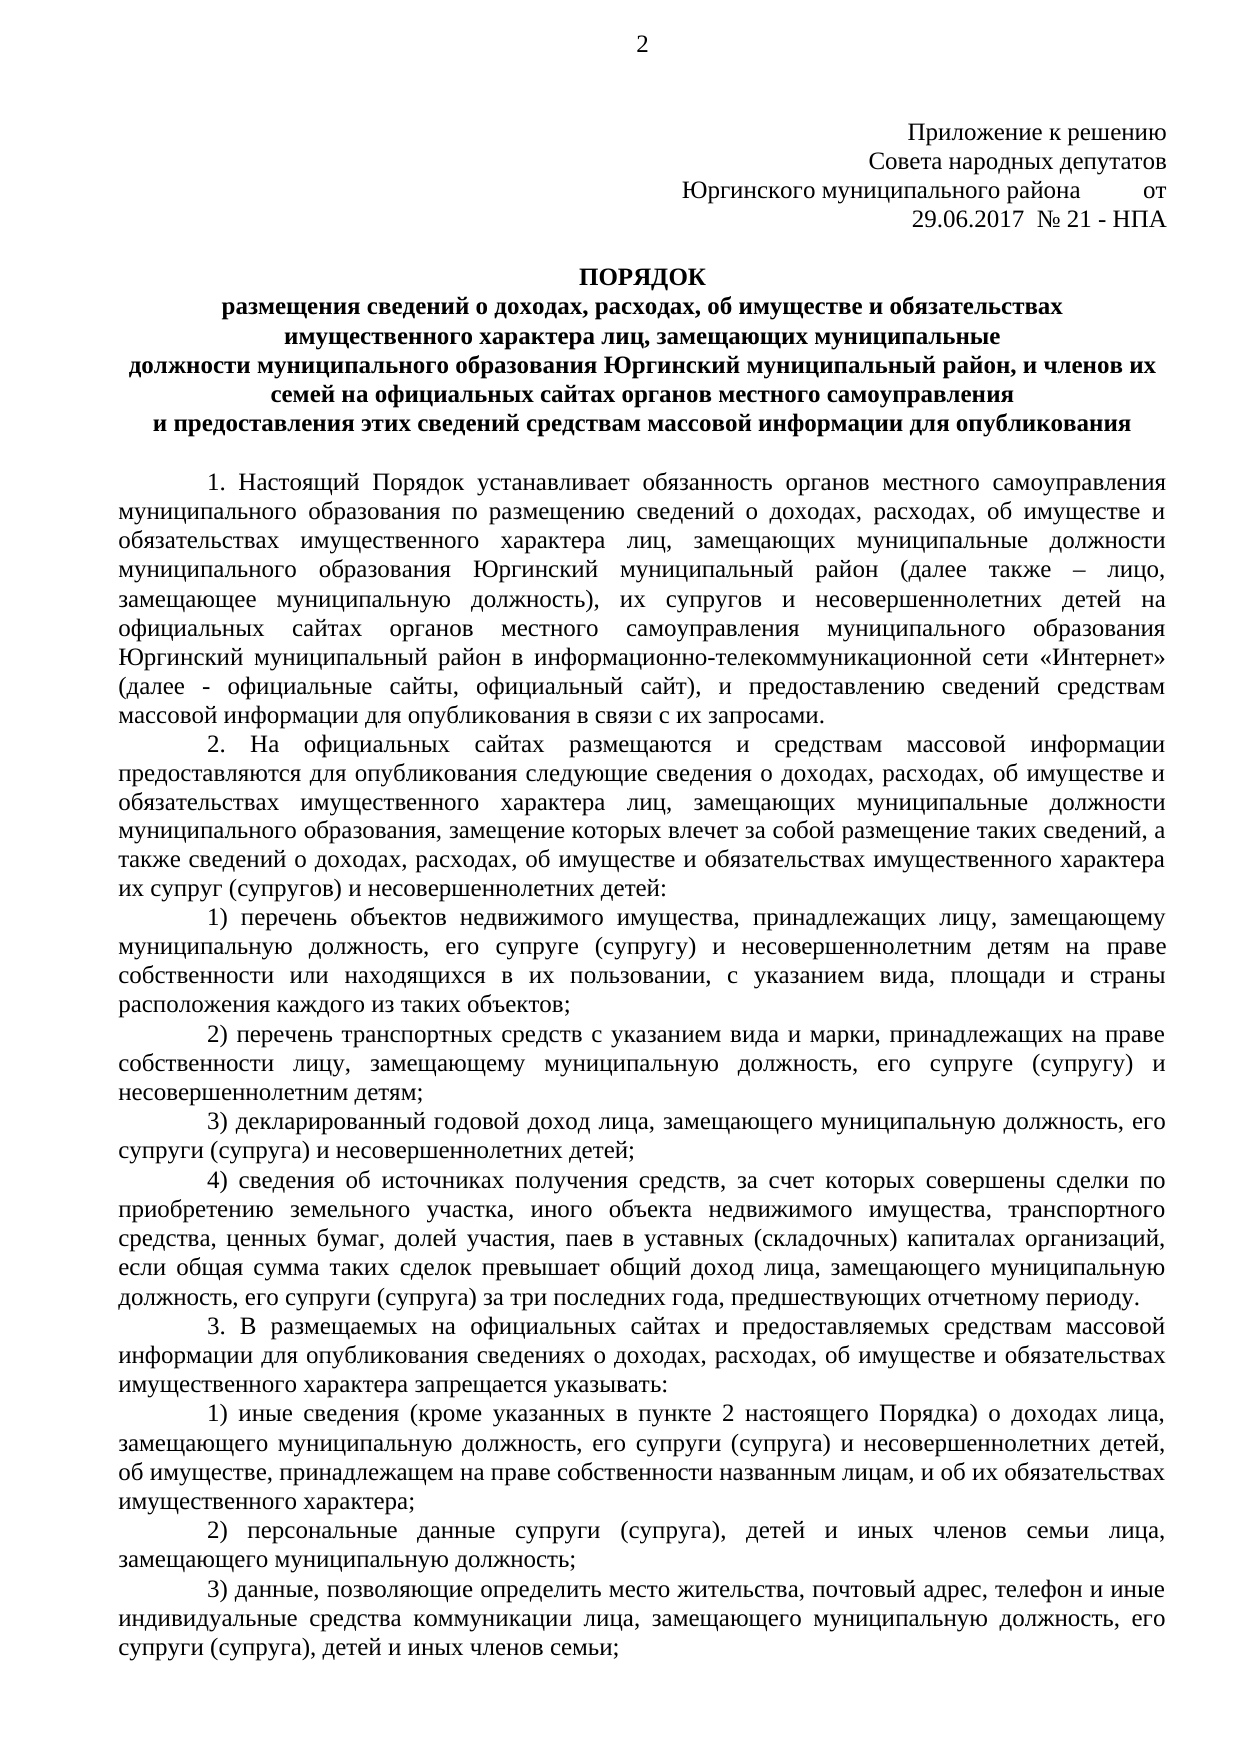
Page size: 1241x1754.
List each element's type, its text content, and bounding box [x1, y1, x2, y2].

text размещения сведений о доходах, расходах, об имуществе и обязательствах [118, 291, 1167, 320]
text имущественного характера лиц, замещающих муниципальные [118, 320, 1167, 349]
text 2. На официальных сайтах размещаются и средствам массовой информации предоставляются для опубликования следующие сведения о доходах, расходах, об имуществе и обязательствах имущественного характера лиц, замещающих муниципальные должности муниципального образования, замещение которых влечет за собой размещение таких сведений, а также сведений о доходах, расходах, об имуществе и обязательствах имущественного характера их супруг (супругов) и несовершеннолетних детей: [118, 729, 1167, 902]
text 4) сведения об источниках получения средств, за счет которых совершены сделки по приобретению земельного участка, иного объекта недвижимого имущества, транспортного средства, ценных бумаг, долей участия, паев в уставных (складочных) капиталах организаций, если общая сумма таких сделок превышает общий доход лица, замещающего муниципальную должность, его супруги (супруга) за три последних года, предшествующих отчетному периоду. [118, 1164, 1167, 1310]
text 1. Настоящий Порядок устанавливает обязанность органов местного самоуправления муниципального образования по размещению сведений о доходах, расходах, об имуществе и обязательствах имущественного характера лиц, замещающих муниципальные должности муниципального образования Юргинский муниципальный район (далее также – лицо, замещающее муниципальную должность), их супругов и несовершеннолетних детей на официальных сайтах органов местного самоуправления муниципального образования Юргинский муниципальный район в информационно-телекоммуникационной сети «Интернет» (далее - официальные сайты, официальный сайт), и предоставлению сведений средствам массовой информации для опубликования в связи с их запросами. [118, 467, 1167, 729]
text ПОРЯДОК [118, 262, 1167, 291]
text Совета народных депутатов [118, 146, 1167, 175]
text 3. В размещаемых на официальных сайтах и предоставляемых средствам массовой информации для опубликования сведениях о доходах, расходах, об имуществе и обязательствах имущественного характера запрещается указывать: [118, 1310, 1167, 1398]
text 3) данные, позволяющие определить место жительства, почтовый адрес, телефон и иные индивидуальные средства коммуникации лица, замещающего муниципальную должность, его супруги (супруга), детей и иных членов семьи; [118, 1573, 1167, 1661]
text 2) перечень транспортных средств с указанием вида и марки, принадлежащих на праве собственности лицу, замещающему муниципальную должность, его супруге (супругу) и несовершеннолетним детям; [118, 1018, 1167, 1106]
text 2) персональные данные супруги (супруга), детей и иных членов семьи лица, замещающего муниципальную должность; [118, 1515, 1167, 1573]
text 3) декларированный годовой доход лица, замещающего муниципальную должность, его супруги (супруга) и несовершеннолетних детей; [118, 1106, 1167, 1164]
text и предоставления этих сведений средствам массовой информации для опубликования [118, 408, 1167, 437]
text Юргинского муниципального района от 29.06.2017 № 21 - НПА [118, 175, 1167, 232]
text должности муниципального образования Юргинский муниципальный район, и членов их семей на официальных сайтах органов местного самоуправления [118, 349, 1167, 408]
text 1) иные сведения (кроме указанных в пункте 2 настоящего Порядка) о доходах лица, замещающего муниципальную должность, его супруги (супруга) и несовершеннолетних детей, об имуществе, принадлежащем на праве собственности названным лицам, и об их обязательствах имущественного характера; [118, 1398, 1167, 1515]
text 1) перечень объектов недвижимого имущества, принадлежащих лицу, замещающему муниципальную должность, его супруге (супругу) и несовершеннолетним детям на праве собственности или находящихся в их пользовании, с указанием вида, площади и страны расположения каждого из таких объектов; [118, 902, 1167, 1018]
text Приложение к решению [118, 117, 1167, 146]
